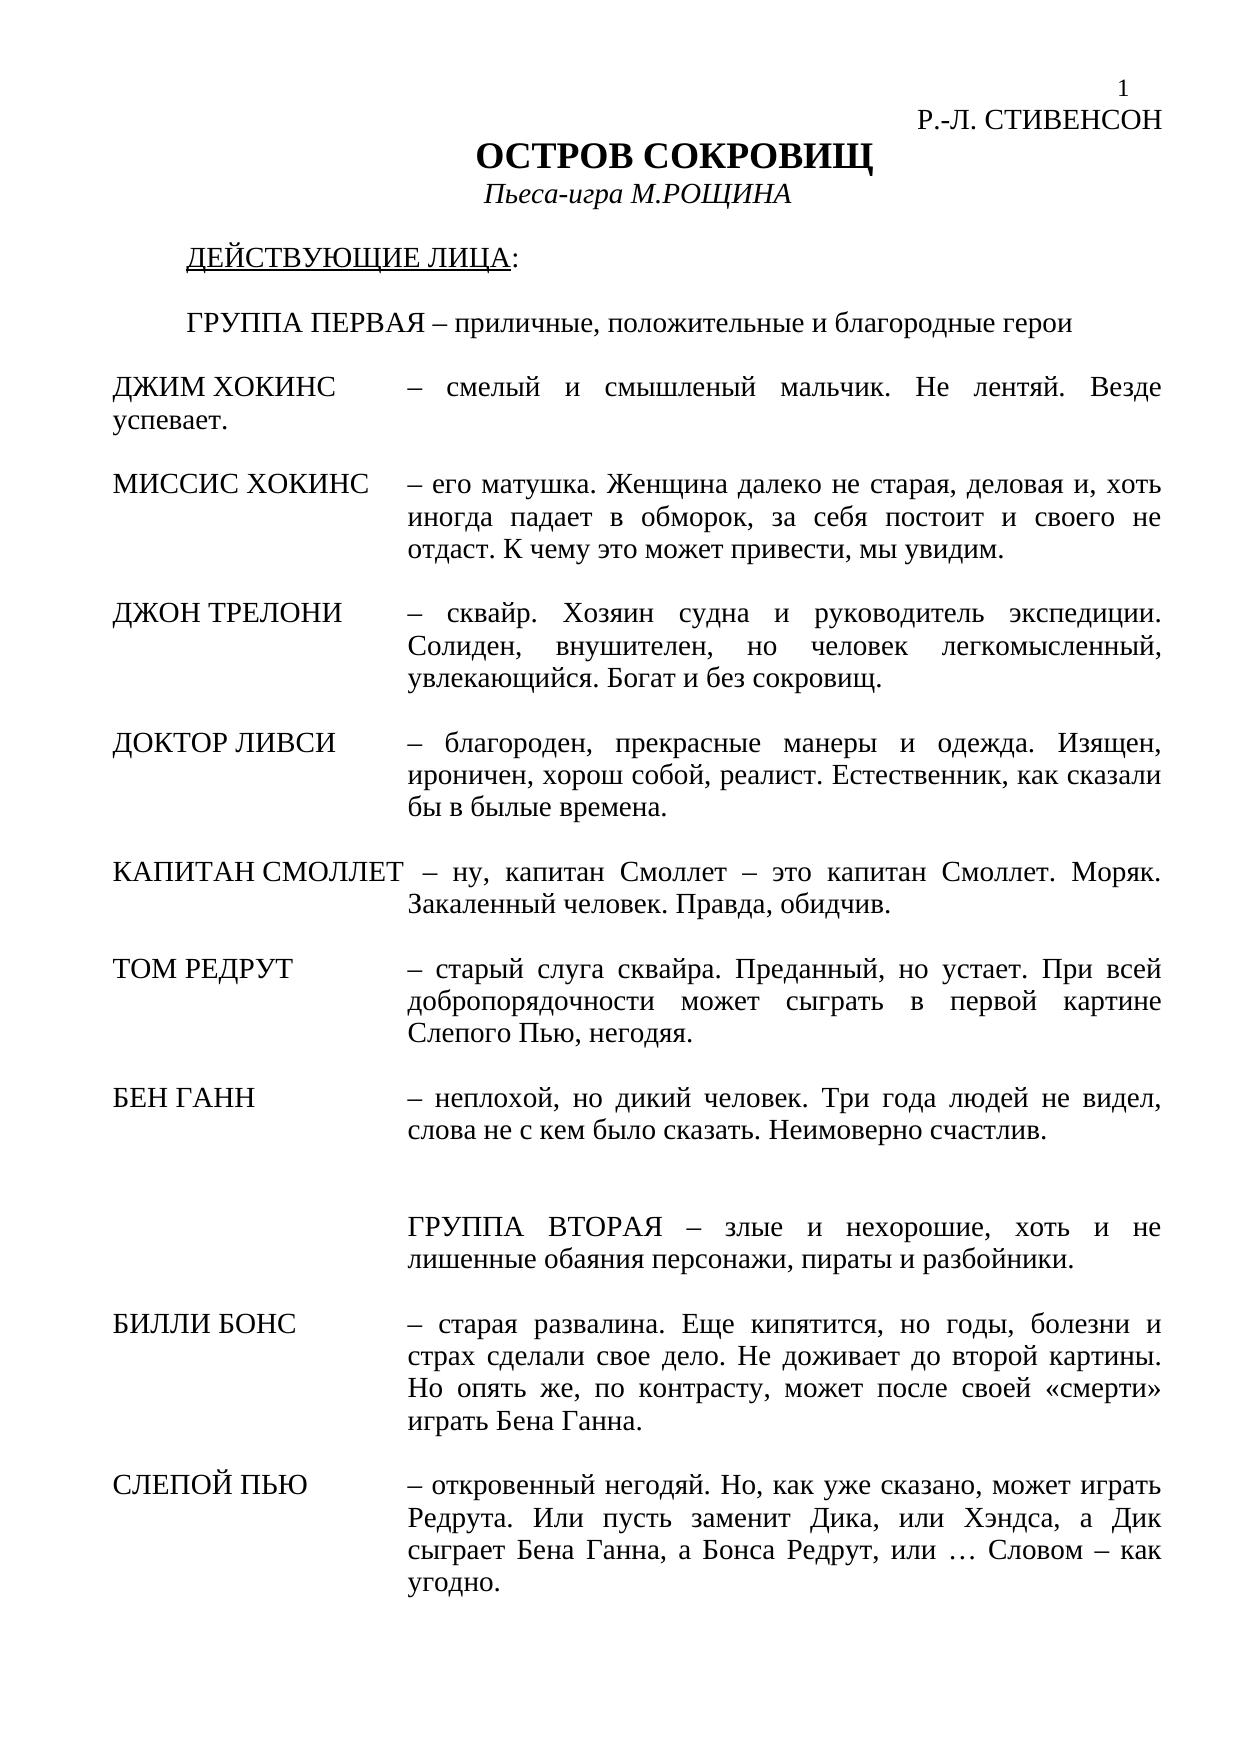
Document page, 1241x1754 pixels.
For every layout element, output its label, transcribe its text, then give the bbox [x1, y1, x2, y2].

text ТОМ РЕДРУТ – старый слуга сквайра. Преданный, но устает. При всей добропорядочности может сыграть в первой картине Слепого Пью, негодяя. [112, 952, 1162, 1049]
text БИЛЛИ БОНС – старая развалина. Еще кипятится, но годы, болезни и страх сделали свое дело. Не доживает до второй картины. Но опять же, по контрасту, может после своей «смерти» играть Бена Ганна. [112, 1307, 1162, 1436]
subtitle ОСТРОВ СОКРОВИЩ [112, 136, 1162, 177]
text КАПИТАН СМОЛЛЕТ – ну, капитан Смоллет – это капитан Смоллет. Моряк. Закаленный человек. Правда, обидчив. [112, 855, 1162, 920]
text ДЕЙСТВУЮЩИЕ ЛИЦА: [112, 242, 1162, 274]
text ДЖИМ ХОКИНС – смелый и смышленый мальчик. Не лентяй. Везде успевает. [112, 371, 1162, 435]
text БЕН ГАНН – неплохой, но дикий человек. Три года людей не видел, слова не с кем было сказать. Неимоверно счастлив. [112, 1081, 1162, 1146]
text ГРУППА ПЕРВАЯ – приличные, положительные и благородные герои [112, 306, 1162, 338]
title Р.-Л. СТИВЕНСОН [112, 103, 1162, 136]
text ГРУППА ВТОРАЯ – злые и нехорошие, хоть и не лишенные обаяния персонажи, пираты и разбойники. [112, 1210, 1162, 1275]
text СЛЕПОЙ ПЬЮ – откровенный негодяй. Но, как уже сказано, может играть Редрута. Или пусть заменит Дика, или Хэндса, а Дик сыграет Бена Ганна, а Бонса Редрут, или … Словом – как угодно. [112, 1469, 1162, 1598]
text ДОКТОР ЛИВСИ – благороден, прекрасные манеры и одежда. Изящен, ироничен, хорош собой, реалист. Естественник, как сказали бы в былые времена. [112, 726, 1162, 823]
text Пьеса-игра М.РОЩИНА [112, 177, 1162, 209]
text ДЖОН ТРЕЛОНИ – сквайр. Хозяин судна и руководитель экспедиции. Солиден, внушителен, но человек легкомысленный, увлекающийся. Богат и без сокровищ. [112, 597, 1162, 694]
text МИССИС ХОКИНС – его матушка. Женщина далеко не старая, деловая и, хоть иногда падает в обморок, за себя постоит и своего не отдаст. К чему это может привести, мы увидим. [112, 468, 1162, 564]
